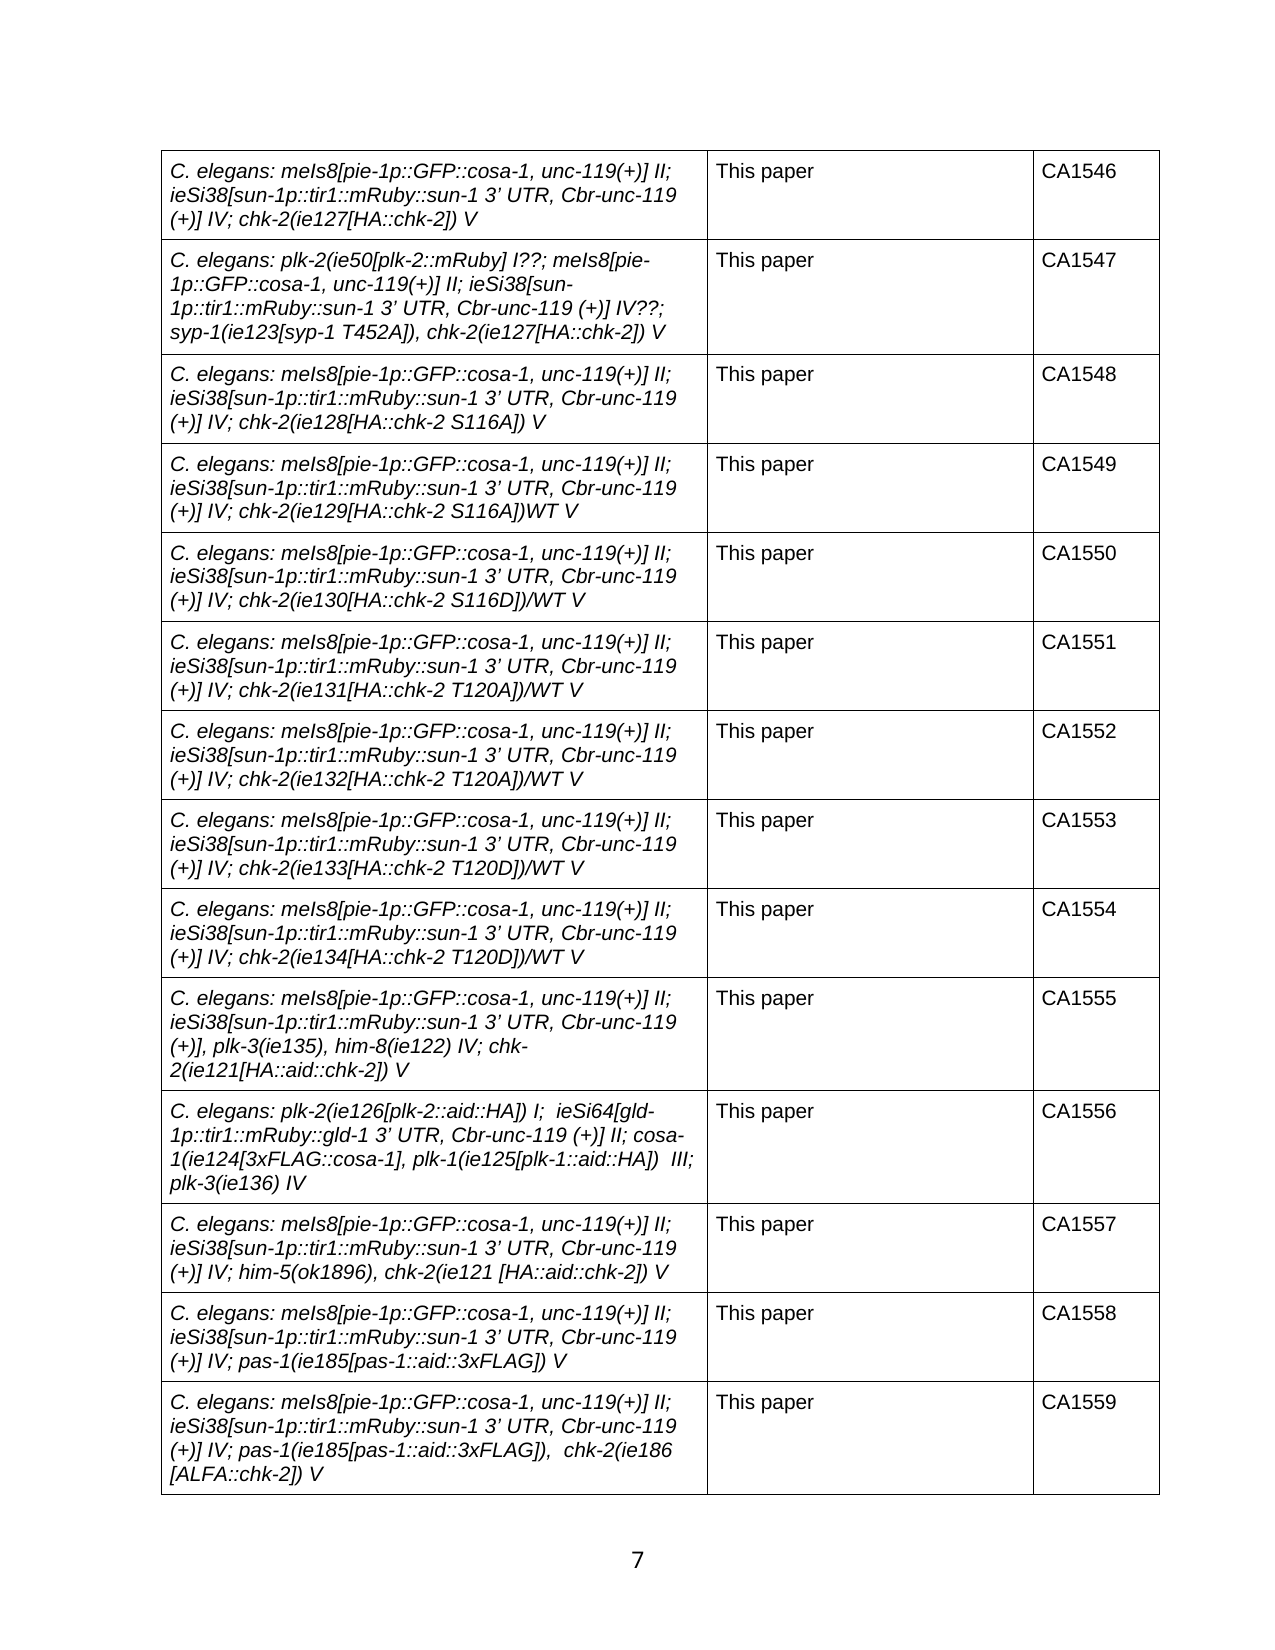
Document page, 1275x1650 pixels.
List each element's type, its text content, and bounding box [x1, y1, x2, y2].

table_cell CA1551 [1034, 622, 1159, 710]
table_cell C. elegans: meIs8[pie-1p::GFP::cosa-1, unc-119(+)] II; ieSi38[sun-1p::tir1::mRuby::sun-1 3’ UTR, Cbr-unc-119 (+)] IV; him-5(ok1896), chk-2(ie121 [HA::aid::chk-2]) V [162, 1204, 707, 1292]
table_cell C. elegans: meIs8[pie-1p::GFP::cosa-1, unc-119(+)] II; ieSi38[sun-1p::tir1::mRuby::sun-1 3’ UTR, Cbr-unc-119 (+)] IV; chk-2(ie134[HA::chk-2 T120D])/WT V [162, 889, 707, 977]
table_cell This paper [708, 151, 1033, 239]
table_cell C. elegans: meIs8[pie-1p::GFP::cosa-1, unc-119(+)] II; ieSi38[sun-1p::tir1::mRuby::sun-1 3’ UTR, Cbr-unc-119 (+)] IV; pas-1(ie185[pas-1::aid::3xFLAG]), chk-2(ie186 [ALFA::chk-2]) V [162, 1382, 707, 1494]
table_cell C. elegans: plk-2(ie126[plk-2::aid::HA]) I; ieSi64[gld-1p::tir1::mRuby::gld-1 3’ UTR, Cbr-unc-119 (+)] II; cosa-1(ie124[3xFLAG::cosa-1], plk-1(ie125[plk-1::aid::HA]) III; plk-3(ie136) IV [162, 1091, 707, 1203]
table_cell C. elegans: meIs8[pie-1p::GFP::cosa-1, unc-119(+)] II; ieSi38[sun-1p::tir1::mRuby::sun-1 3’ UTR, Cbr-unc-119 (+)] IV; chk-2(ie132[HA::chk-2 T120A])/WT V [162, 711, 707, 799]
table_cell C. elegans: meIs8[pie-1p::GFP::cosa-1, unc-119(+)] II; ieSi38[sun-1p::tir1::mRuby::sun-1 3’ UTR, Cbr-unc-119 (+)] IV; chk-2(ie129[HA::chk-2 S116A])WT V [162, 444, 707, 532]
table_cell This paper [708, 444, 1033, 532]
table_cell CA1554 [1034, 889, 1159, 977]
table_cell C. elegans: meIs8[pie-1p::GFP::cosa-1, unc-119(+)] II; ieSi38[sun-1p::tir1::mRuby::sun-1 3’ UTR, Cbr-unc-119 (+)] IV; chk-2(ie128[HA::chk-2 S116A]) V [162, 355, 707, 442]
table_cell This paper [708, 711, 1033, 799]
table_cell CA1557 [1034, 1204, 1159, 1292]
table_cell CA1548 [1034, 355, 1159, 442]
table_cell This paper [708, 622, 1033, 710]
table_cell CA1558 [1034, 1293, 1159, 1381]
table_cell This paper [708, 1091, 1033, 1203]
table_cell C. elegans: meIs8[pie-1p::GFP::cosa-1, unc-119(+)] II; ieSi38[sun-1p::tir1::mRuby::sun-1 3’ UTR, Cbr-unc-119 (+)] IV; chk-2(ie131[HA::chk-2 T120A])/WT V [162, 622, 707, 710]
table_cell CA1549 [1034, 444, 1159, 532]
table_cell This paper [708, 800, 1033, 888]
table_cell CA1553 [1034, 800, 1159, 888]
table_cell This paper [708, 355, 1033, 442]
table_cell This paper [708, 978, 1033, 1090]
table_cell C. elegans: plk-2(ie50[plk-2::mRuby] I??; meIs8[pie-1p::GFP::cosa-1, unc-119(+)] II; ieSi38[sun-1p::tir1::mRuby::sun-1 3’ UTR, Cbr-unc-119 (+)] IV??; syp-1(ie123[syp-1 T452A]), chk-2(ie127[HA::chk-2]) V [162, 240, 707, 353]
table_cell This paper [708, 240, 1033, 353]
table_cell CA1547 [1034, 240, 1159, 353]
table_cell This paper [708, 533, 1033, 621]
table_cell CA1559 [1034, 1382, 1159, 1494]
table_cell C. elegans: meIs8[pie-1p::GFP::cosa-1, unc-119(+)] II; ieSi38[sun-1p::tir1::mRuby::sun-1 3’ UTR, Cbr-unc-119 (+)] IV; chk-2(ie133[HA::chk-2 T120D])/WT V [162, 800, 707, 888]
table_cell C. elegans: meIs8[pie-1p::GFP::cosa-1, unc-119(+)] II; ieSi38[sun-1p::tir1::mRuby::sun-1 3’ UTR, Cbr-unc-119 (+)] IV; chk-2(ie130[HA::chk-2 S116D])/WT V [162, 533, 707, 621]
table_cell This paper [708, 889, 1033, 977]
table_cell C. elegans: meIs8[pie-1p::GFP::cosa-1, unc-119(+)] II; ieSi38[sun-1p::tir1::mRuby::sun-1 3’ UTR, Cbr-unc-119 (+)], plk-3(ie135), him-8(ie122) IV; chk-2(ie121[HA::aid::chk-2]) V [162, 978, 707, 1090]
table_cell CA1546 [1034, 151, 1159, 239]
table_cell CA1556 [1034, 1091, 1159, 1203]
table_cell CA1555 [1034, 978, 1159, 1090]
table_cell CA1550 [1034, 533, 1159, 621]
table_cell This paper [708, 1293, 1033, 1381]
table_cell CA1552 [1034, 711, 1159, 799]
table_cell This paper [708, 1382, 1033, 1494]
table_cell This paper [708, 1204, 1033, 1292]
table_cell C. elegans: meIs8[pie-1p::GFP::cosa-1, unc-119(+)] II; ieSi38[sun-1p::tir1::mRuby::sun-1 3’ UTR, Cbr-unc-119 (+)] IV; pas-1(ie185[pas-1::aid::3xFLAG]) V [162, 1293, 707, 1381]
table_cell C. elegans: meIs8[pie-1p::GFP::cosa-1, unc-119(+)] II; ieSi38[sun-1p::tir1::mRuby::sun-1 3’ UTR, Cbr-unc-119 (+)] IV; chk-2(ie127[HA::chk-2]) V [162, 151, 707, 239]
